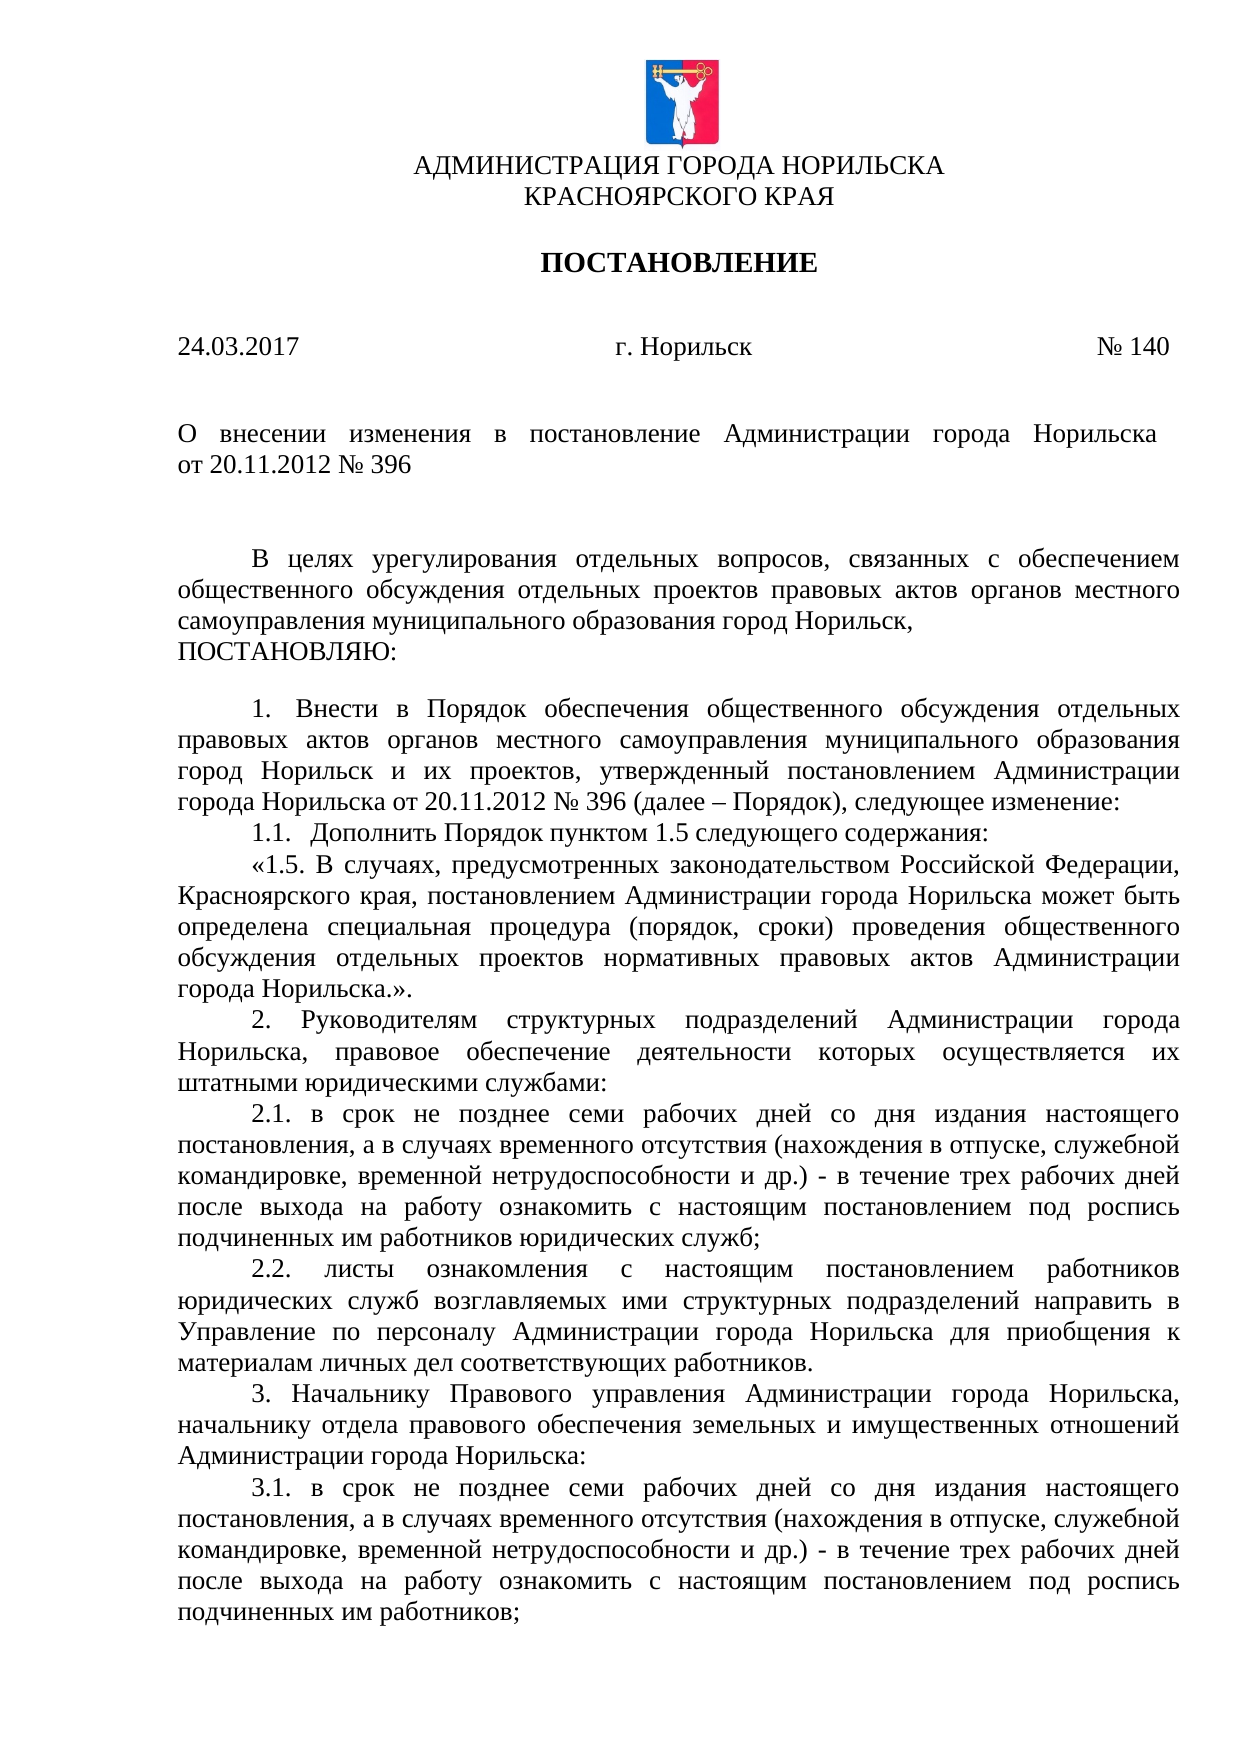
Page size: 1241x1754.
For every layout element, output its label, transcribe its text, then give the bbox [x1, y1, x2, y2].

text «1.5. В случаях, предусмотренных законодательством Российской Федерации, Красноярского края, постановлением Администрации города Норильска может быть определена специальная процедура (порядок, сроки) проведения общественного обсуждения отдельных проектов нормативных правовых актов Администрации города Норильска.». [177, 848, 1181, 1003]
text 2.1. в срок не позднее семи рабочих дней со дня издания настоящего постановления, а в случаях временного отсутствия (нахождения в отпуске, служебной командировке, временной нетрудоспособности и др.) - в течение трех рабочих дней после выхода на работу ознакомить с настоящим постановлением под роспись подчиненных им работников юридических служб; [177, 1097, 1181, 1253]
text 3. Начальнику Правового управления Администрации города Норильска, начальнику отдела правового обеспечения земельных и имущественных отношений Администрации города Норильска: [177, 1377, 1181, 1471]
list Внести в Порядок обеспечения общественного обсуждения отдельных правовых актов органов местного самоуправления муниципального образования город Норильск и их проектов, утвержденный постановлением Администрации города Норильска от 20.11.2012 № 396 (далее – Порядок), следующее изменение: [177, 692, 1181, 817]
text 24.03.2017 г. Норильск № 140 [177, 330, 1181, 361]
text 2. Руководителям структурных подразделений Администрации города Норильска, правовое обеспечение деятельности которых осуществляется их штатными юридическими службами: [177, 1003, 1181, 1097]
picture [644, 59, 721, 151]
text О внесении изменения в постановление Администрации города Норильска от 20.11.2012 № 396 [177, 417, 1181, 480]
text ПОСТАНОВЛЕНИЕ [177, 245, 1181, 279]
text КРАСНОЯРСКОГО КРАЯ [177, 180, 1181, 212]
text 3.1. в срок не позднее семи рабочих дней со дня издания настоящего постановления, а в случаях временного отсутствия (нахождения в отпуске, служебной командировке, временной нетрудоспособности и др.) - в течение трех рабочих дней после выхода на работу ознакомить с настоящим постановлением под роспись подчиненных им работников; [177, 1471, 1181, 1626]
text ПОСТАНОВЛЯЮ: [177, 635, 1181, 667]
text АДМИНИСТРАЦИЯ ГОРОДА НОРИЛЬСКА [177, 151, 1181, 180]
list Дополнить Порядок пунктом 1.5 следующего содержания: [251, 817, 1181, 848]
text В целях урегулирования отдельных вопросов, связанных с обеспечением общественного обсуждения отдельных проектов правовых актов органов местного самоуправления муниципального образования город Норильск, [177, 542, 1181, 635]
text 2.2. листы ознакомления с настоящим постановлением работников юридических служб возглавляемых ими структурных подразделений направить в Управление по персоналу Администрации города Норильска для приобщения к материалам личных дел соответствующих работников. [177, 1253, 1181, 1377]
